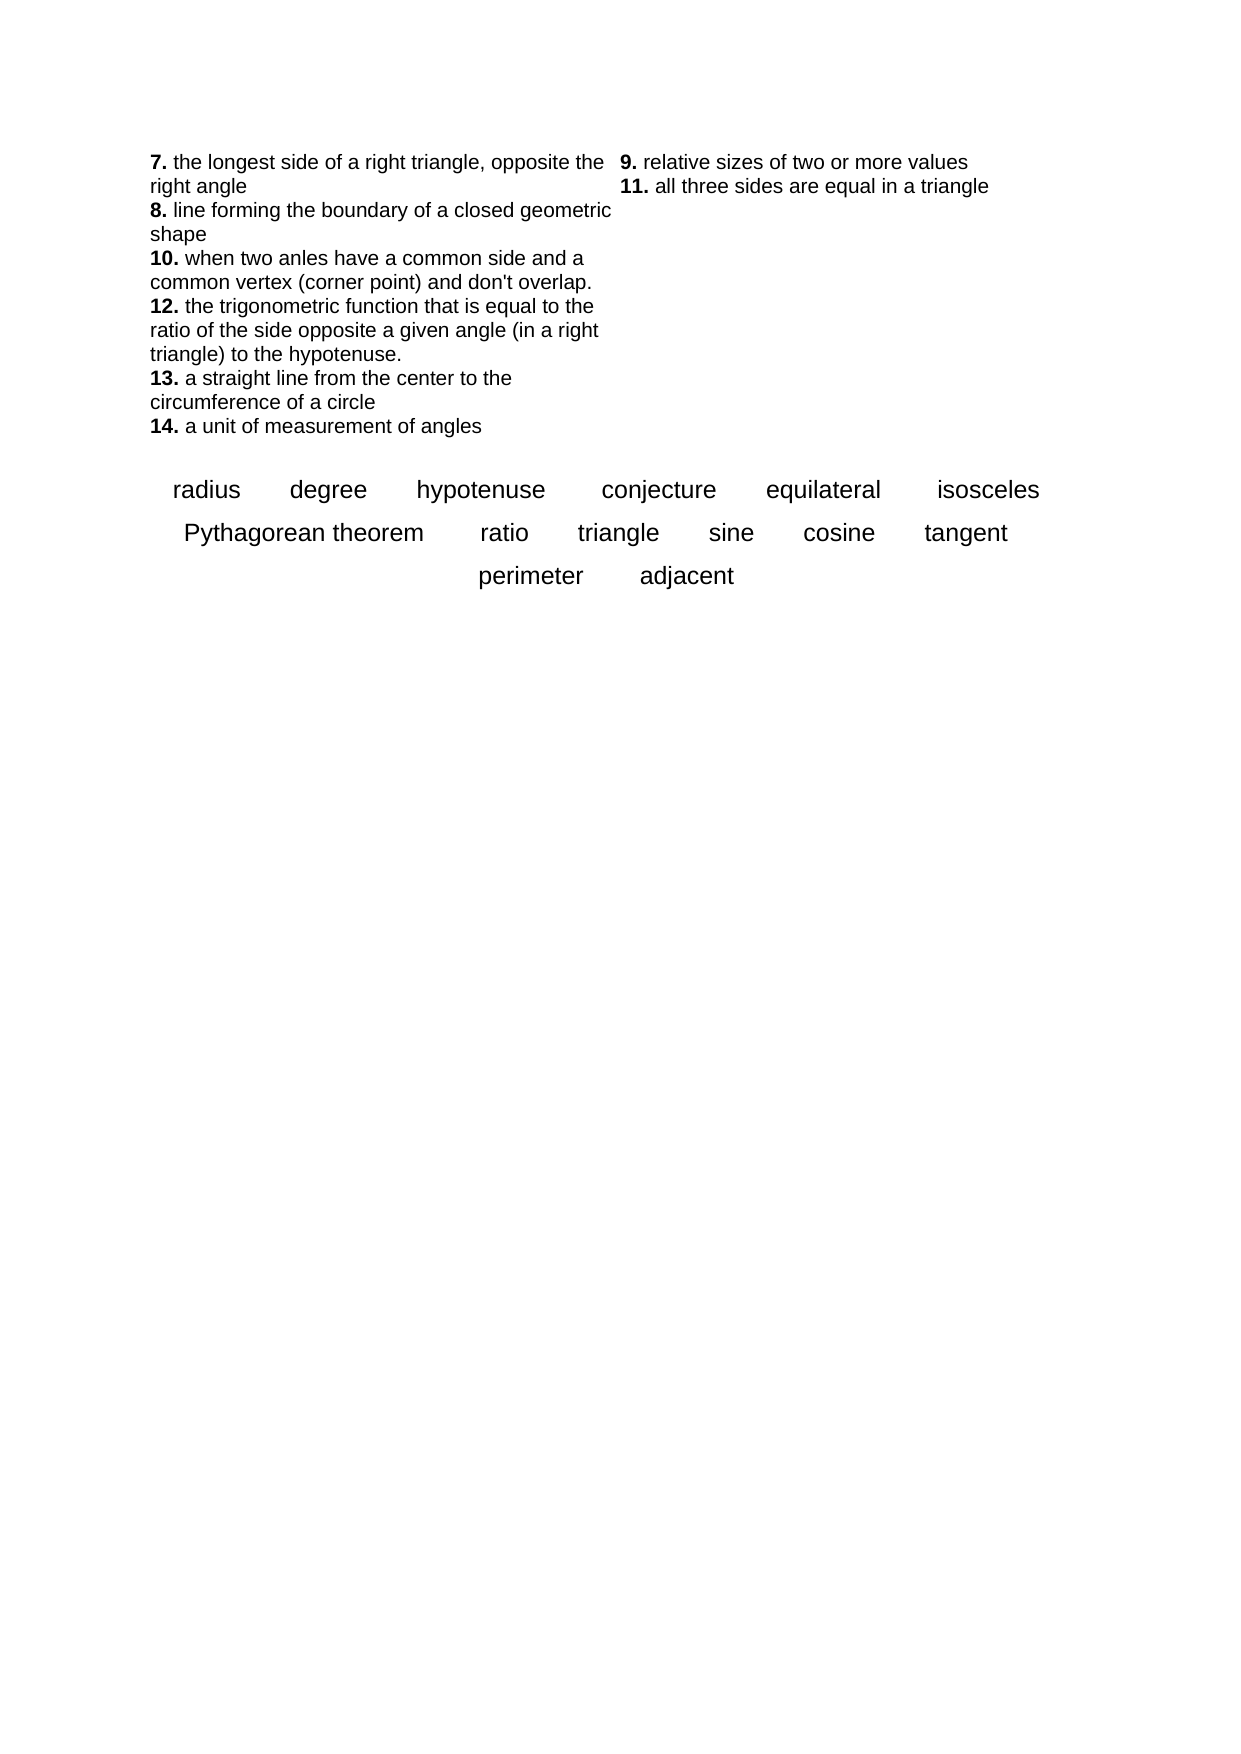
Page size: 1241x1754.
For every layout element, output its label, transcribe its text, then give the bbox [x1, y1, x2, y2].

text radius degree hypotenuse conjecture equilateral isosceles Pythagorean theorem ratio triangle sine cosine tangent perimeter adjacent [150, 475, 1090, 590]
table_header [150, 150, 620, 437]
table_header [620, 150, 1090, 437]
